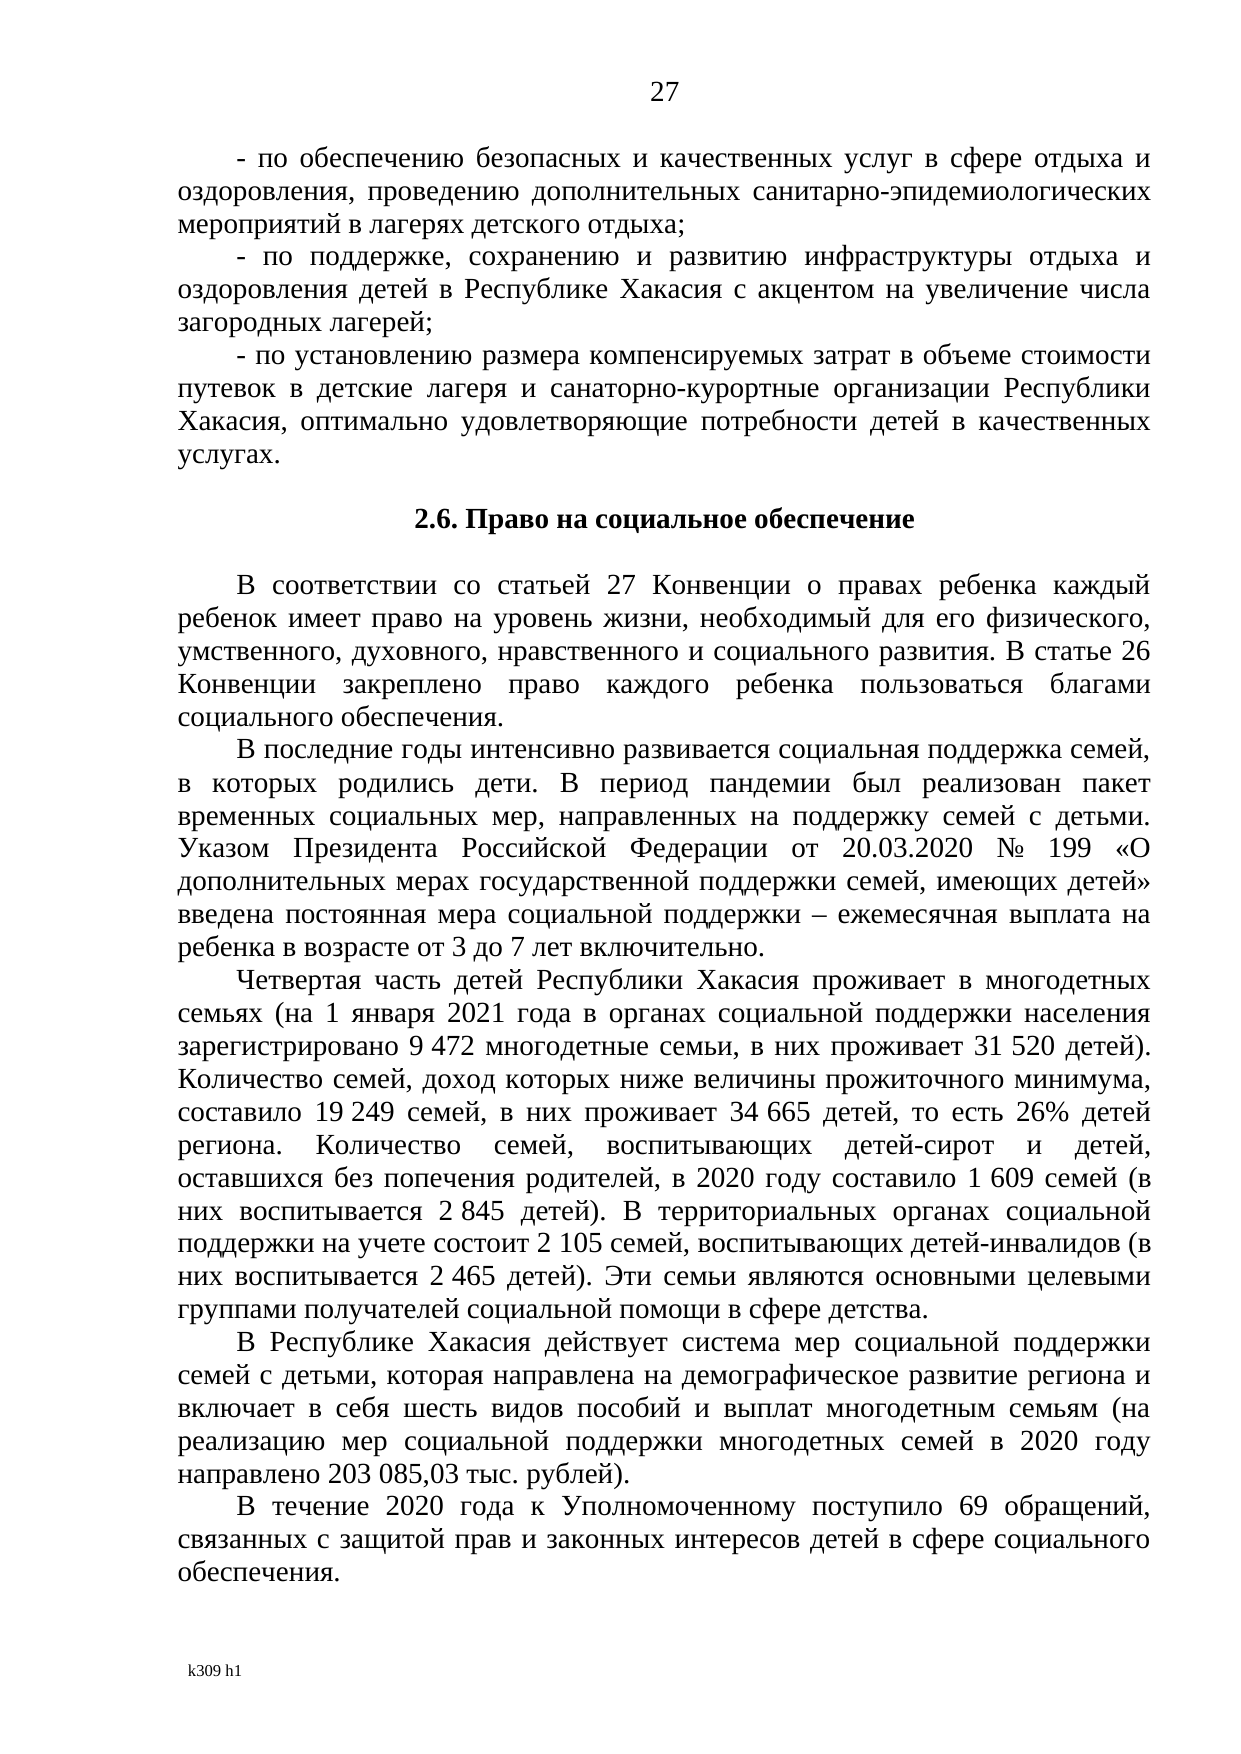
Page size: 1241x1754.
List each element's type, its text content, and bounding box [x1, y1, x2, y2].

text В последние годы интенсивно развивается социальная поддержка семей, в которых родились дети. В период пандемии был реализован пакет временных социальных мер, направленных на поддержку семей с детьми. Указом Президента Российской Федерации от 20.03.2020 № 199 «О дополнительных мерах государственной поддержки семей, имеющих детей» введена постоянная мера социальной поддержки – ежемесячная выплата на ребенка в возрасте от 3 до 7 лет включительно. [177, 733, 1152, 963]
text 2.6. Право на социальное обеспечение [177, 502, 1152, 535]
text - по обеспечению безопасных и качественных услуг в сфере отдыха и оздоровления, проведению дополнительных санитарно-эпидемиологических мероприятий в лагерях детского отдыха; [177, 141, 1152, 239]
text Четвертая часть детей Республики Хакасия проживает в многодетных семьях (на 1 января 2021 года в органах социальной поддержки населения зарегистрировано 9 472 многодетные семьи, в них проживает 31 520 детей). Количество семей, доход которых ниже величины прожиточного минимума, составило 19 249 семей, в них проживает 34 665 детей, то есть 26% детей региона. Количество семей, воспитывающих детей-сирот и детей, оставшихся без попечения родителей, в 2020 году составило 1 609 семей (в них воспитывается 2 845 детей). В территориальных органах социальной поддержки на учете состоит 2 105 семей, воспитывающих детей-инвалидов (в них воспитывается 2 465 детей). Эти семьи являются основными целевыми группами получателей социальной помощи в сфере детства. [177, 963, 1152, 1325]
text В течение 2020 года к Уполномоченному поступило 69 обращений, связанных с защитой прав и законных интересов детей в сфере социального обеспечения. [177, 1489, 1152, 1588]
text В Республике Хакасия действует система мер социальной поддержки семей с детьми, которая направлена на демографическое развитие региона и включает в себя шесть видов пособий и выплат многодетным семьям (на реализацию мер социальной поддержки многодетных семей в 2020 году направлено 203 085,03 тыс. рублей). [177, 1325, 1152, 1489]
text - по поддержке, сохранению и развитию инфраструктуры отдыха и оздоровления детей в Республике Хакасия с акцентом на увеличение числа загородных лагерей; [177, 239, 1152, 338]
text - по установлению размера компенсируемых затрат в объеме стоимости путевок в детские лагеря и санаторно-курортные организации Республики Хакасия, оптимально удовлетворяющие потребности детей в качественных услугах. [177, 338, 1152, 470]
text В соответствии со статьей 27 Конвенции о правах ребенка каждый ребенок имеет право на уровень жизни, необходимый для его физического, умственного, духовного, нравственного и социального развития. В статье 26 Конвенции закреплено право каждого ребенка пользоваться благами социального обеспечения. [177, 568, 1152, 733]
